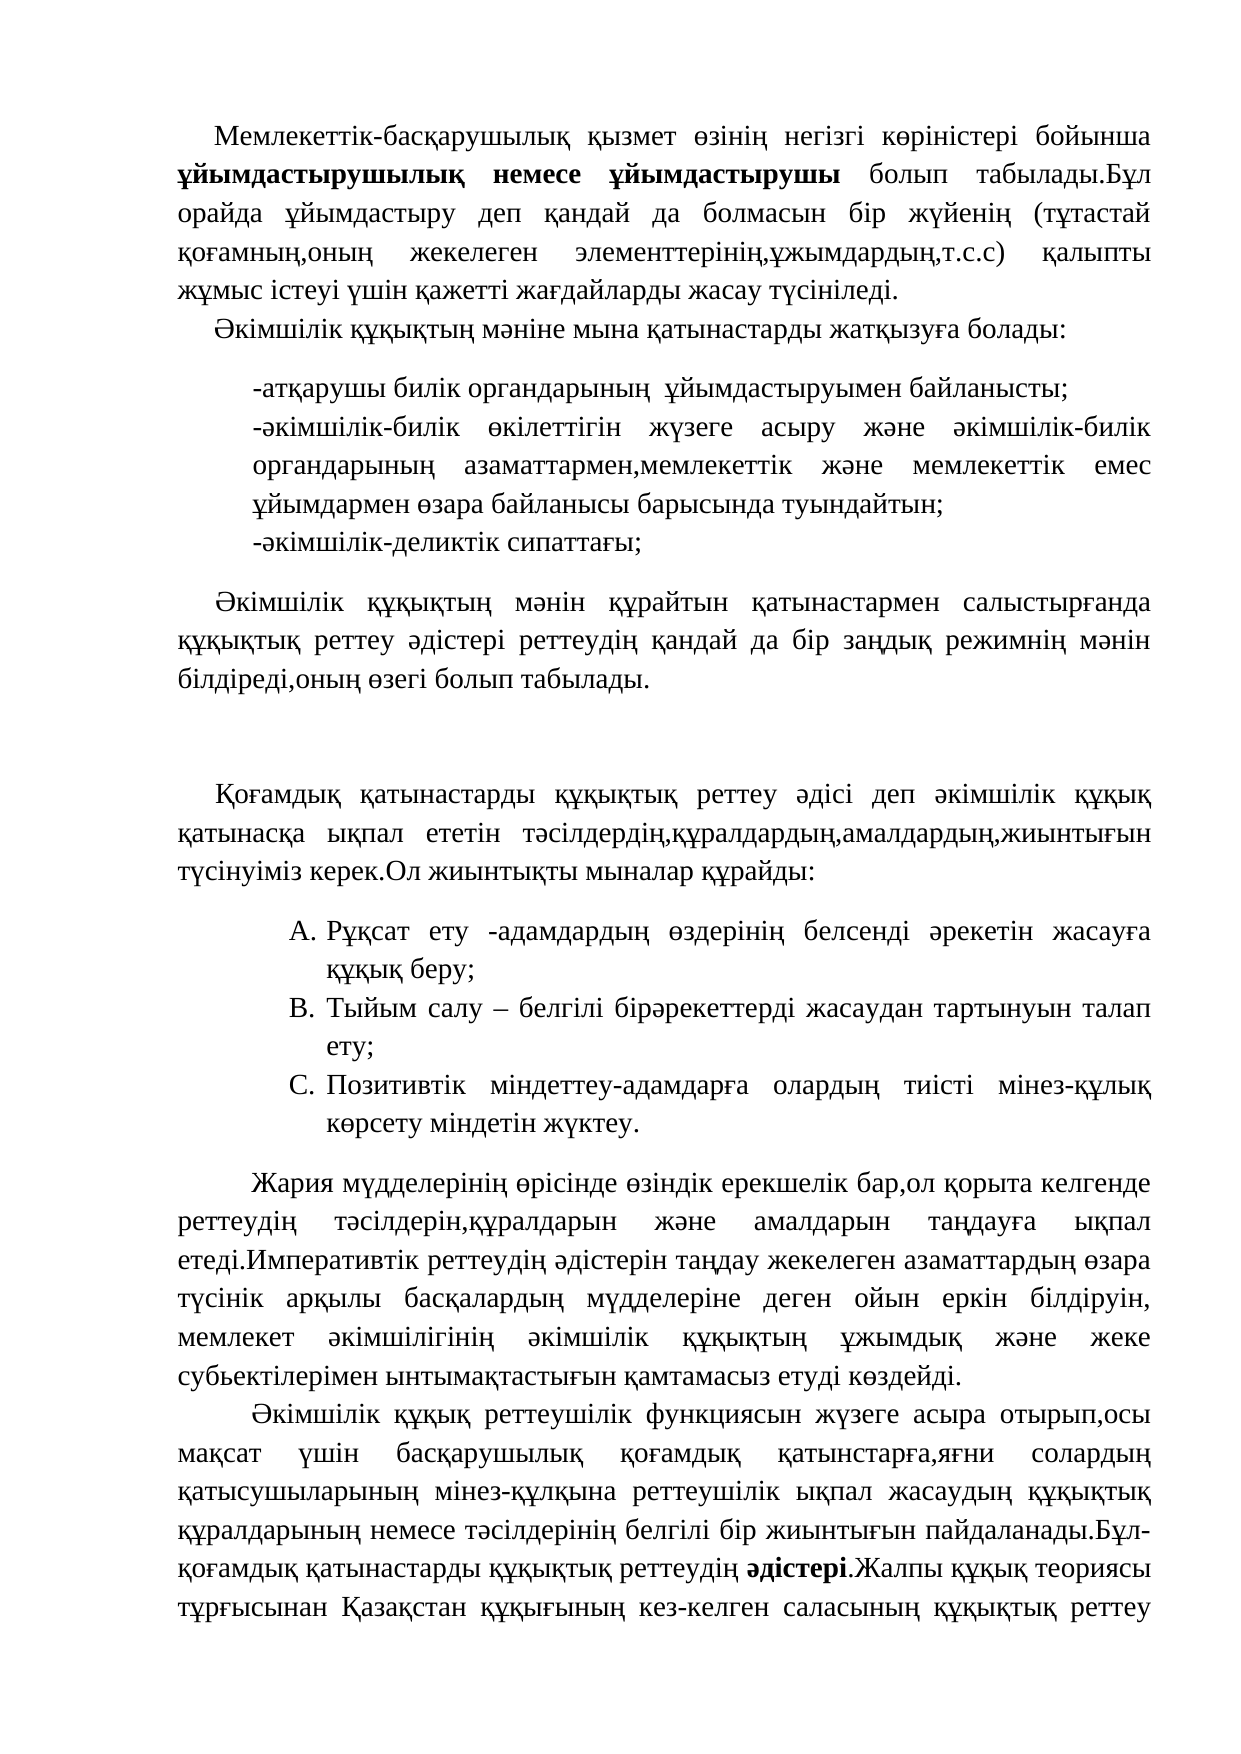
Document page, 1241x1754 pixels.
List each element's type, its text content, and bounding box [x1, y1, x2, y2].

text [177, 1396, 1152, 1622]
text Жария мүдделерінің өрісінде өзіндік ерекшелік бар,ол қорыта келгенде реттеудің тәсілдерін,құралдарын және амалдарын таңдауға ықпал етеді.Императивтік реттеудің әдістерін таңдау жекелеген азаматтардың өзара түсінік арқылы басқалардың мүдделеріне деген ойын еркін білдіруін, мемлекет әкімшілігінің әкімшілік құқықтың ұжымдық және жеке субьектілерімен ынтымақтастығын қамтамасыз етуді көздейді. [177, 1165, 1152, 1391]
list Тыйым салу – белгілі бірәрекеттерді жасаудан тартынуын талап ету; [288, 990, 1152, 1062]
text Қоғамдық қатынастарды құқықтық реттеу әдісі деп әкімшілік құқық қатынасқа ықпал ететін тәсілдердің,құралдардың,амалдардың,жиынтығын түсінуіміз керек.Ол жиынтықты мыналар құрайды: [177, 776, 1152, 887]
text Мемлекеттік-басқарушылық қызмет өзінің негізгі көріністері бойынша ұйымдастырушылық немесе ұйымдастырушы болып табылады.Бұл орайда ұйымдастыру деп қандай да болмасын бір жүйенің (тұтастай қоғамның,оның жекелеген элементтерінің,ұжымдардың,т.с.с) қалыпты жұмыс істеуі үшін қажетті жағдайларды жасау түсініледі. [177, 118, 1152, 306]
text -атқарушы билік органдарының ұйымдастыруымен байланысты; [215, 370, 1152, 404]
list Позитивтік міндеттеу-адамдарға олардың тиісті мінез-құлық көрсету міндетін жүктеу. [288, 1067, 1152, 1139]
text Әкімшілік құқықтың мәнін құрайтын қатынастармен салыстырғанда құқықтық реттеу әдістері реттеудің қандай да бір заңдық режимнің мәнін білдіреді,оның өзегі болып табылады. [177, 584, 1152, 694]
text -әкімшілік-деликтік сипаттағы; [252, 524, 1152, 558]
list Рұқсат ету -адамдардың өздерінің белсенді әрекетін жасауға құқық беру; [288, 913, 1152, 985]
text -әкімшілік-билік өкілеттігін жүзеге асыру және әкімшілік-билік органдарының азаматтармен,мемлекеттік және мемлекеттік емес ұйымдармен өзара байланысы барысында туындайтын; [252, 409, 1152, 519]
text Әкімшілік құқықтың мәніне мына қатынастарды жатқызуға болады: [177, 311, 1152, 344]
